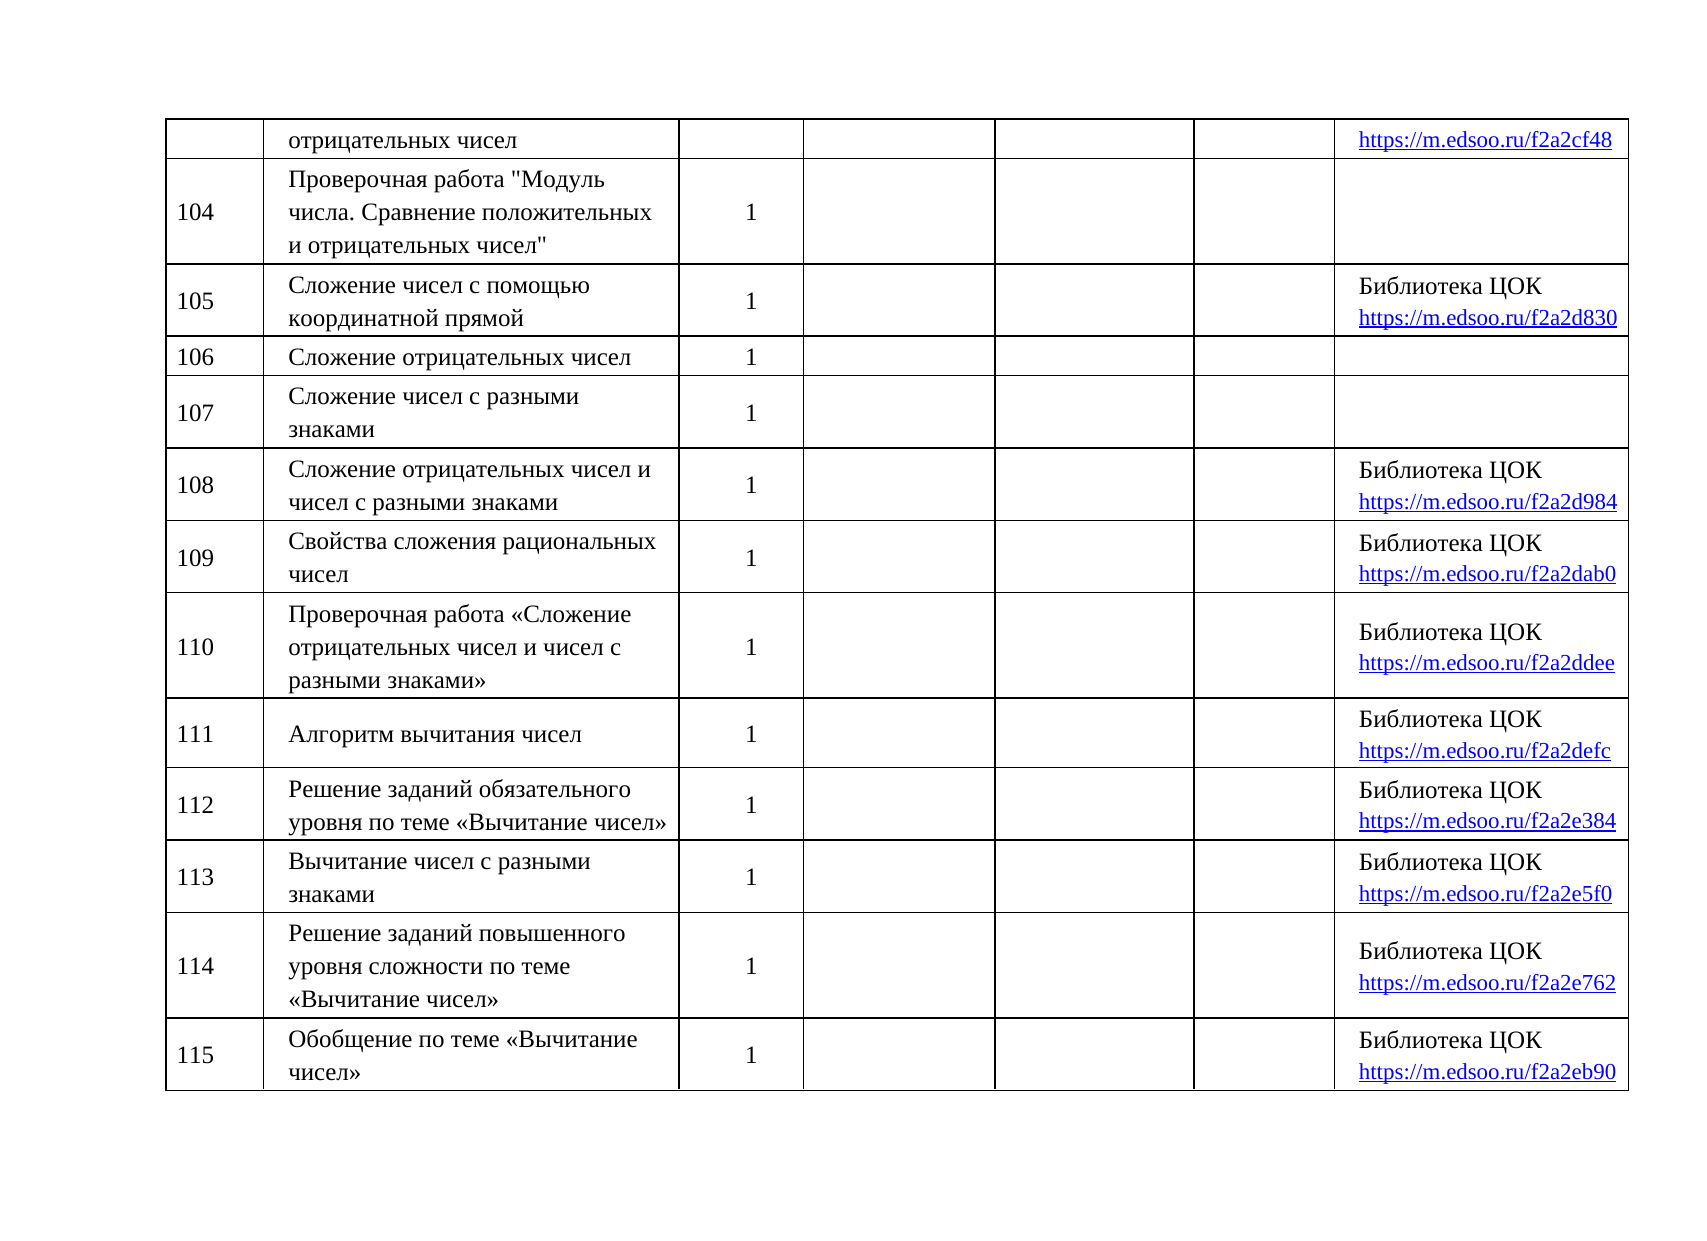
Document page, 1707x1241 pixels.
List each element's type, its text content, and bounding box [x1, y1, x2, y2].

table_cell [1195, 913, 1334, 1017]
table_cell [1195, 521, 1334, 592]
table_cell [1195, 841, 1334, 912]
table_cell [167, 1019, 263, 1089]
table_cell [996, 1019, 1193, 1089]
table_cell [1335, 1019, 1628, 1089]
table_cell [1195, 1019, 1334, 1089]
table_cell 1 [680, 699, 803, 767]
table_cell 107 [167, 376, 263, 447]
table_cell [804, 265, 994, 335]
table_cell 1 [680, 768, 803, 839]
table_cell 110 [167, 593, 263, 697]
table_cell 105 [167, 265, 263, 335]
table_cell [996, 768, 1193, 839]
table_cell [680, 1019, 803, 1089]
table_cell [1335, 337, 1628, 375]
table_cell [1195, 159, 1334, 263]
table_cell 111 [167, 699, 263, 767]
table_cell 1 [680, 449, 803, 519]
table_cell 104 [167, 159, 263, 263]
table_cell [1195, 376, 1334, 447]
table_cell Библиотека ЦОК https://m.edsoo.ru/f2a2d830 [1335, 265, 1628, 335]
table_cell Сложение отрицательных чисел и чисел с разными знаками [264, 449, 678, 519]
table_cell Свойства сложения рациональных чисел [264, 521, 678, 592]
table_cell [996, 265, 1193, 335]
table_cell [264, 120, 678, 157]
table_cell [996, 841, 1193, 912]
table_cell 1 [680, 521, 803, 592]
table_cell Сложение чисел с разными знаками [264, 376, 678, 447]
table_cell [804, 337, 994, 375]
table_cell [1195, 768, 1334, 839]
table_cell 113 [167, 841, 263, 912]
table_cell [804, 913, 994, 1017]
table_cell 103 [167, 120, 263, 157]
table_cell Вычитание чисел с разными знаками [264, 841, 678, 912]
table_cell 1 [680, 841, 803, 912]
table_cell Алгоритм вычитания чисел [264, 699, 678, 767]
table_cell [1195, 120, 1334, 157]
table_cell 108 [167, 449, 263, 519]
table_cell [996, 699, 1193, 767]
table_cell 1 [680, 120, 803, 157]
table_cell [1195, 593, 1334, 697]
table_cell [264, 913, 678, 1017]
table_cell [804, 521, 994, 592]
table_cell [1195, 337, 1334, 375]
table_cell 1 [680, 593, 803, 697]
table_cell [804, 768, 994, 839]
table_cell Решение заданий обязательного уровня по теме «Вычитание чисел» [264, 768, 678, 839]
table_cell Сложение чисел с помощью координатной прямой [264, 265, 678, 335]
table_cell [1335, 376, 1628, 447]
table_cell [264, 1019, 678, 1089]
table_cell [1195, 699, 1334, 767]
table_cell [996, 521, 1193, 592]
table_cell 106 [167, 337, 263, 375]
table_cell [1335, 159, 1628, 263]
table_cell [1195, 449, 1334, 519]
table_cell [1335, 120, 1628, 157]
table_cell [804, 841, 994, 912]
table_cell Сложение отрицательных чисел [264, 337, 678, 375]
table_cell [804, 120, 994, 157]
table_cell [804, 159, 994, 263]
table_cell 1 [680, 159, 803, 263]
table_cell [996, 449, 1193, 519]
table_cell Проверочная работа «Сложение отрицательных чисел и чисел с разными знаками» [264, 593, 678, 697]
table_cell 1 [680, 376, 803, 447]
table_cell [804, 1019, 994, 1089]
table_cell 112 [167, 768, 263, 839]
table_cell [996, 593, 1193, 697]
table_cell Библиотека ЦОК https://m.edsoo.ru/f2a2ddee [1335, 593, 1628, 697]
table_cell 1 [680, 265, 803, 335]
table_cell Библиотека ЦОК https://m.edsoo.ru/f2a2defc [1335, 699, 1628, 767]
table_cell [804, 593, 994, 697]
table_cell [1195, 265, 1334, 335]
table_cell [804, 376, 994, 447]
table_cell Проверочная работа "Модуль числа. Сравнение положительных и отрицательных чисел" [264, 159, 678, 263]
table_cell 1 [680, 337, 803, 375]
table_cell [996, 337, 1193, 375]
table_cell 109 [167, 521, 263, 592]
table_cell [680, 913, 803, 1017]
table_cell [996, 120, 1193, 157]
table_cell [996, 159, 1193, 263]
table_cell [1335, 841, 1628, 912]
table_cell Библиотека ЦОК https://m.edsoo.ru/f2a2e384 [1335, 768, 1628, 839]
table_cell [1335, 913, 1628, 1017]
table_cell [804, 699, 994, 767]
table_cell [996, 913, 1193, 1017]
table_cell [804, 449, 994, 519]
table_cell Библиотека ЦОК https://m.edsoo.ru/f2a2dab0 [1335, 521, 1628, 592]
table_cell [996, 376, 1193, 447]
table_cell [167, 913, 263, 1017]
table_cell Библиотека ЦОК https://m.edsoo.ru/f2a2d984 [1335, 449, 1628, 519]
